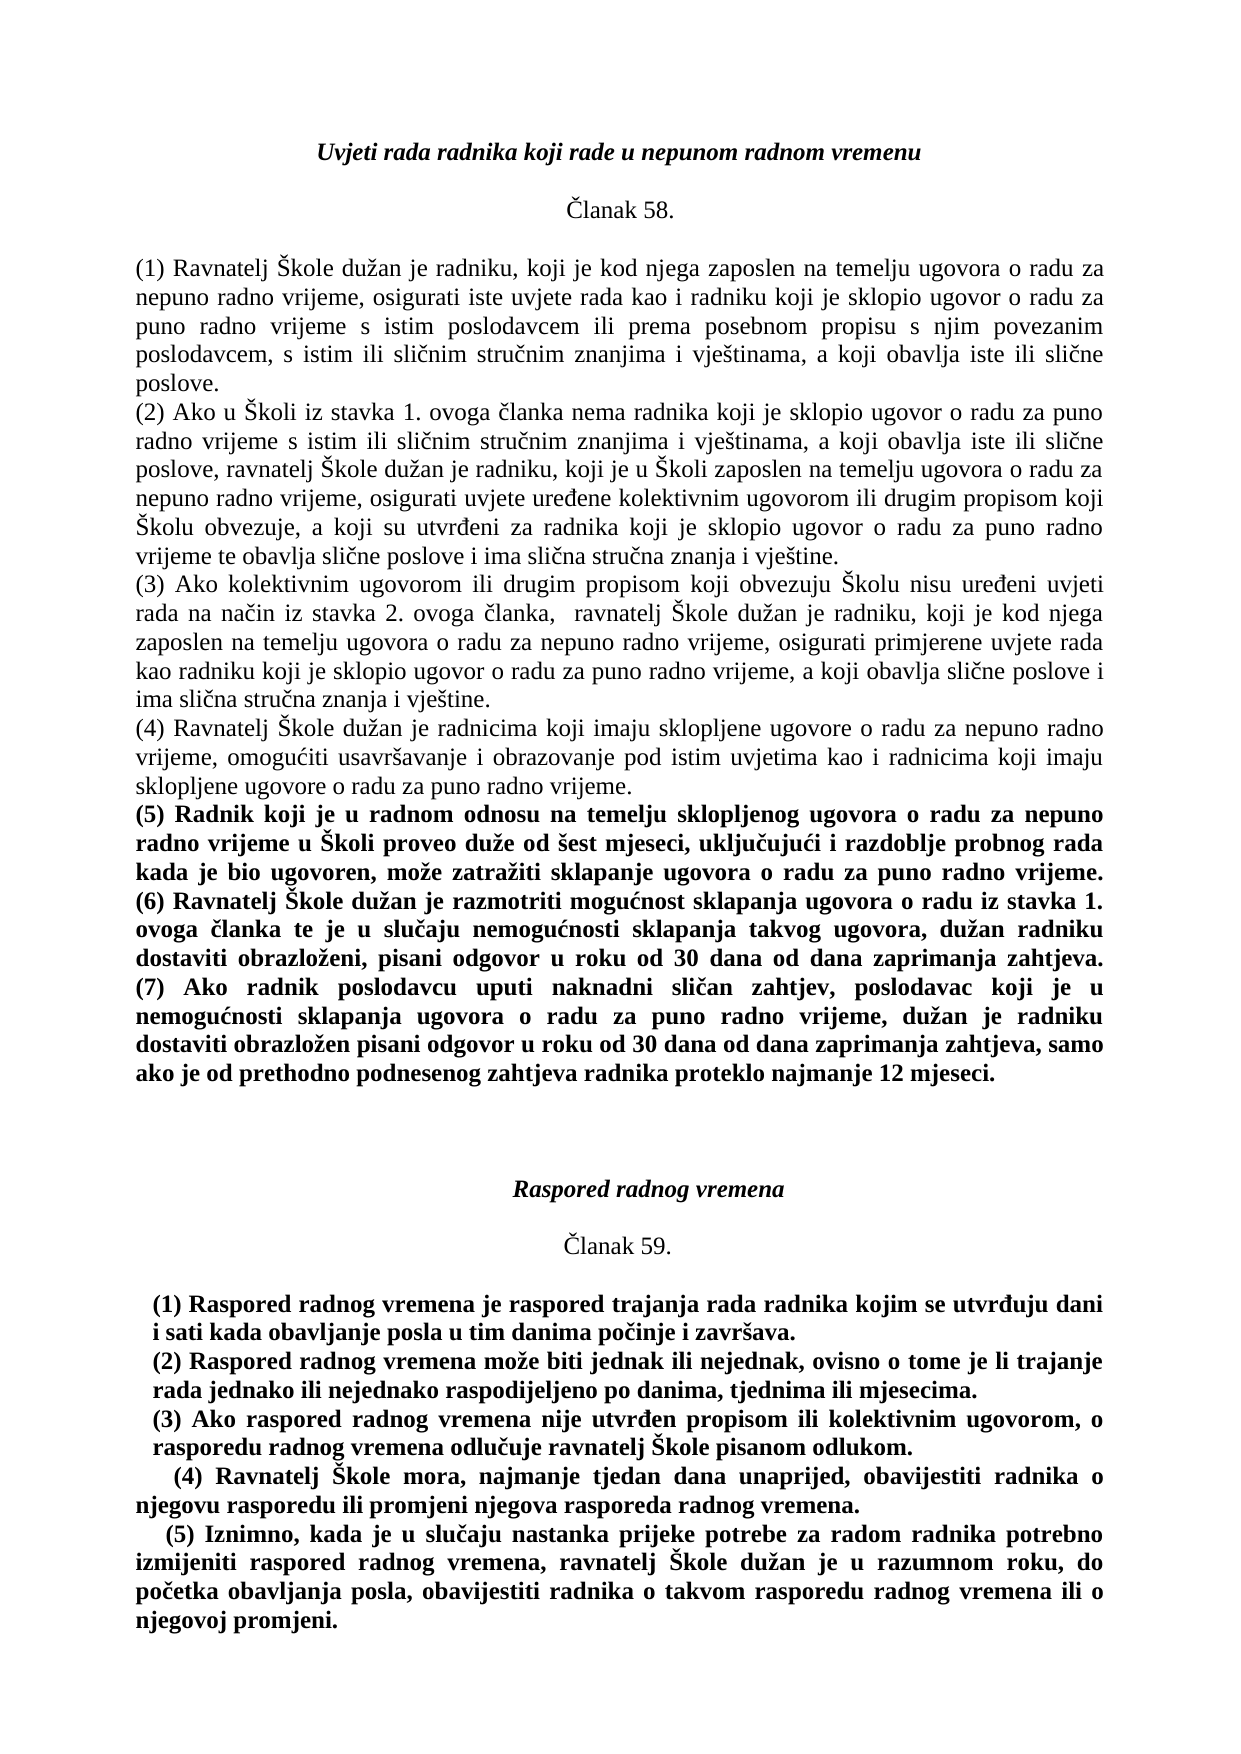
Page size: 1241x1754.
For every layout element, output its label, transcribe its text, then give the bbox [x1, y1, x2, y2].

list Raspored radnog vremena [194, 1174, 1105, 1202]
text (1) Raspored radnog vremena je raspored trajanja rada radnika kojim se utvrđuju dani i sati kada obavljanje posla u tim danima počinje i završava. [152, 1289, 1105, 1346]
list Članak 59. [194, 1231, 1105, 1260]
text (2) Raspored radnog vremena može biti jednak ili nejednak, ovisno o tome je li trajanje rada jednako ili nejednako raspodijeljeno po danima, tjednima ili mjesecima. [152, 1346, 1105, 1404]
text Članak 58. [135, 195, 1105, 224]
text (4) Ravnatelj Škole mora, najmanje tjedan dana unaprijed, obavijestiti radnika o njegovu rasporedu ili promjeni njegova rasporeda radnog vremena. [135, 1461, 1105, 1519]
text (5) Iznimno, kada je u slučaju nastanka prijeke potrebe za radom radnika potrebno izmijeniti raspored radnog vremena, ravnatelj Škole dužan je u razumnom roku, do početka obavljanja posla, obavijestiti radnika o takvom rasporedu radnog vremena ili o njegovoj promjeni. [135, 1519, 1105, 1634]
text (1) Ravnatelj Škole dužan je radniku, koji je kod njega zaposlen na temelju ugovora o radu za nepuno radno vrijeme, osigurati iste uvjete rada kao i radniku koji je sklopio ugovor o radu za puno radno vrijeme s istim poslodavcem ili prema posebnom propisu s njim povezanim poslodavcem, s istim ili sličnim stručnim znanjima i vještinama, a koji obavlja iste ili slične poslove. (2) Ako u Školi iz stavka 1. ovoga članka nema radnika koji je sklopio ugovor o radu za puno radno vrijeme s istim ili sličnim stručnim znanjima i vještinama, a koji obavlja iste ili slične poslove, ravnatelj Škole dužan je radniku, koji je u Školi zaposlen na temelju ugovora o radu za nepuno radno vrijeme, osigurati uvjete uređene kolektivnim ugovorom ili drugim propisom koji Školu obvezuje, a koji su utvrđeni za radnika koji je sklopio ugovor o radu za puno radno vrijeme te obavlja slične poslove i ima slična stručna znanja i vještine. (3) Ako kolektivnim ugovorom ili drugim propisom koji obvezuju Školu nisu uređeni uvjeti rada na način iz stavka 2. ovoga članka, ravnatelj Škole dužan je radniku, koji je kod njega zaposlen na temelju ugovora o radu za nepuno radno vrijeme, osigurati primjerene uvjete rada kao radniku koji je sklopio ugovor o radu za puno radno vrijeme, a koji obavlja slične poslove i ima slična stručna znanja i vještine. (4) Ravnatelj Škole dužan je radnicima koji imaju sklopljene ugovore o radu za nepuno radno vrijeme, omogućiti usavršavanje i obrazovanje pod istim uvjetima kao i radnicima koji imaju sklopljene ugovore o radu za puno radno vrijeme. (5) Radnik koji je u radnom odnosu na temelju sklopljenog ugovora o radu za nepuno radno vrijeme u Školi proveo duže od šest mjeseci, uključujući i razdoblje probnog rada kada je bio ugovoren, može zatražiti sklapanje ugovora o radu za puno radno vrijeme. (6) Ravnatelj Škole dužan je razmotriti mogućnost sklapanja ugovora o radu iz stavka 1. ovoga članka te je u slučaju nemogućnosti sklapanja takvog ugovora, dužan radniku dostaviti obrazloženi, pisani odgovor u roku od 30 dana od dana zaprimanja zahtjeva. (7) Ako radnik poslodavcu uputi naknadni sličan zahtjev, poslodavac koji je u nemogućnosti sklapanja ugovora o radu za puno radno vrijeme, dužan je radniku dostaviti obrazložen pisani odgovor u roku od 30 dana od dana zaprimanja zahtjeva, samo ako je od prethodno podnesenog zahtjeva radnika proteklo najmanje 12 mjeseci. [135, 253, 1105, 1087]
text (3) Ako raspored radnog vremena nije utvrđen propisom ili kolektivnim ugovorom, o rasporedu radnog vremena odlučuje ravnatelj Škole pisanom odlukom. [152, 1404, 1105, 1461]
text Uvjeti rada radnika koji rade u nepunom radnom vremenu [135, 137, 1105, 166]
